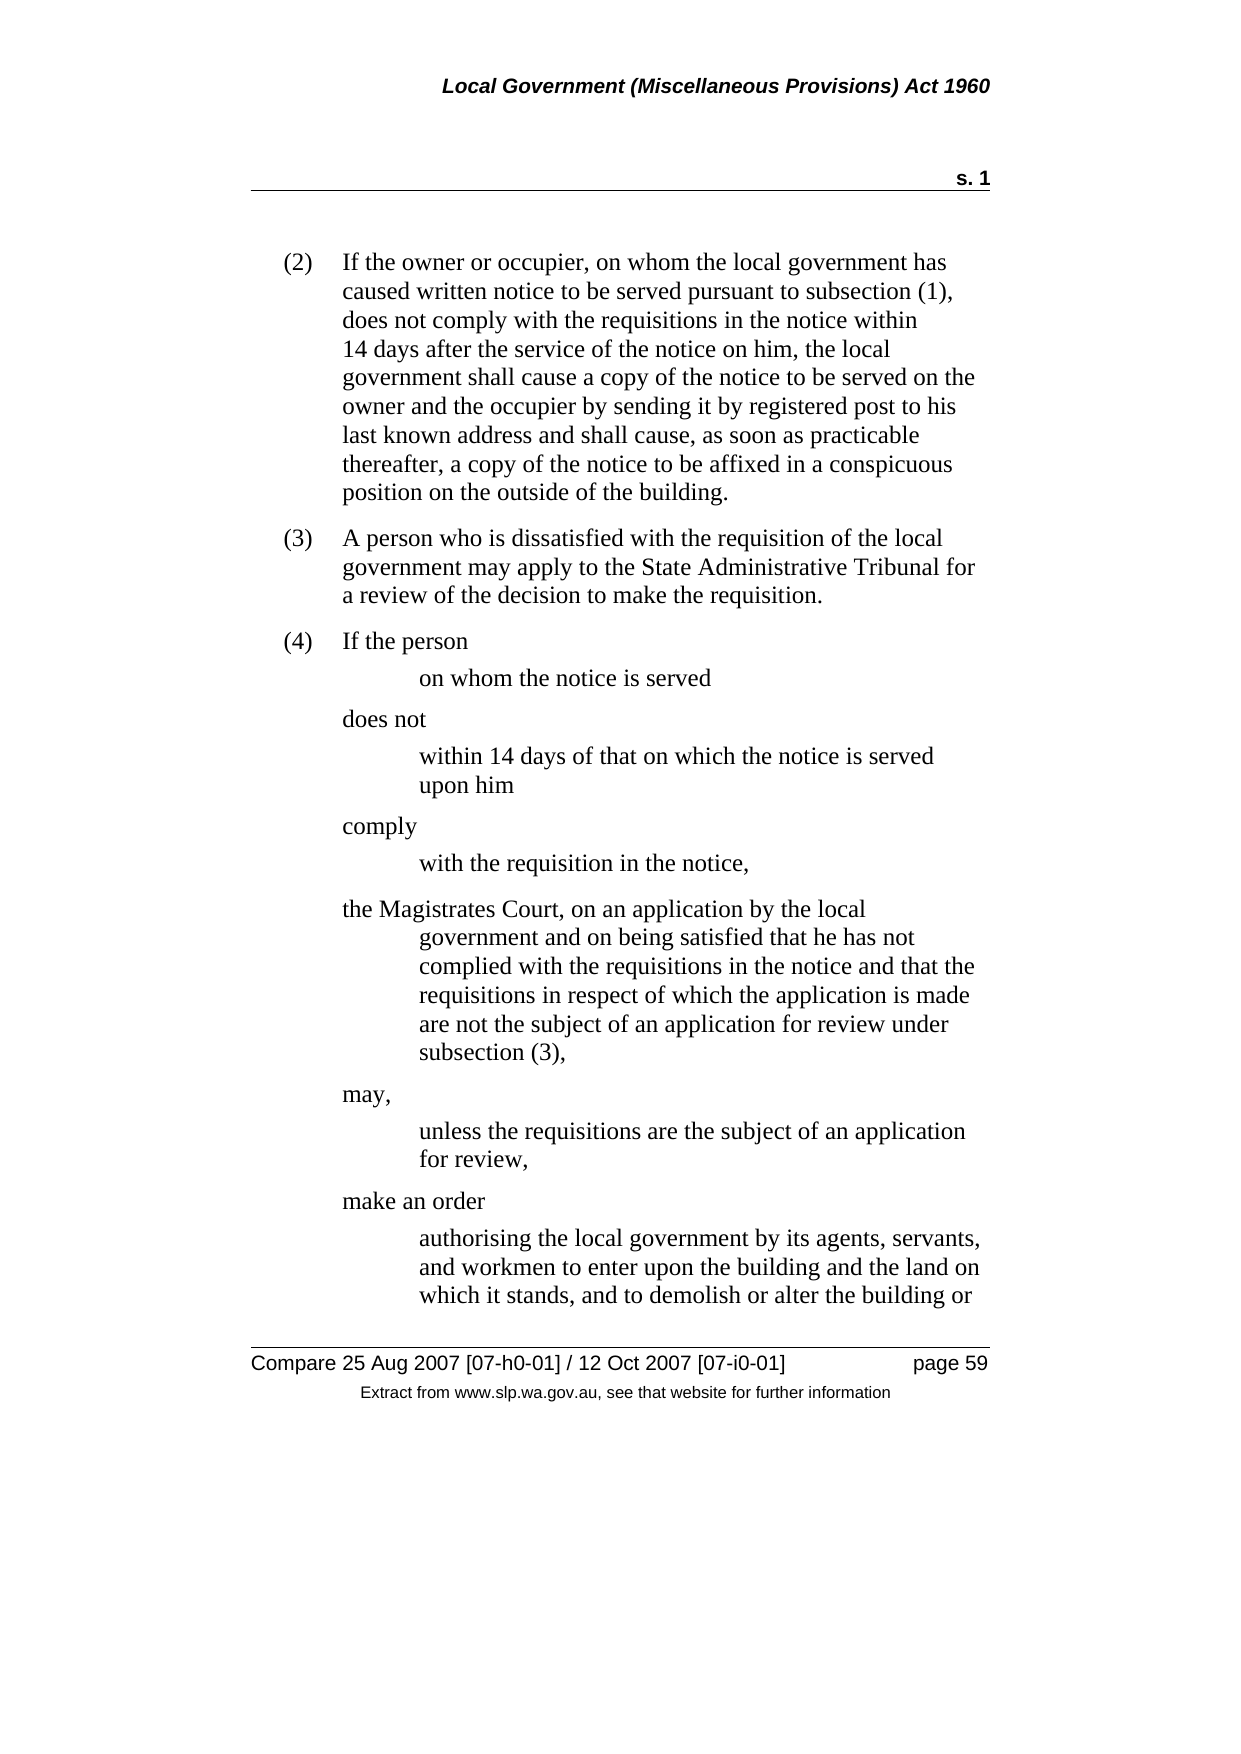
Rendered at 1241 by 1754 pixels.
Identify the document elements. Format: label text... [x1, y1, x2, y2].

text the Magistrates Court, on an application by the local government and on being satisfied that he has not complied with the requisitions in the notice and that the requisitions in respect of which the application is made are not the subject of an application for review under subsection (3), [251, 894, 990, 1066]
text (3) A person who is dissatisfied with the requisition of the local government may apply to the State Administrative Tribunal for a review of the decision to make the requisition. [251, 523, 990, 609]
text may, [251, 1079, 990, 1107]
text unless the requisitions are the subject of an application for review, [251, 1116, 990, 1173]
text (4) If the person [251, 626, 990, 654]
text within 14 days of that on which the notice is served upon him [251, 741, 990, 799]
text make an order [251, 1186, 990, 1214]
text comply [251, 811, 990, 840]
text does not [251, 704, 990, 733]
text (2) If the owner or occupier, on whom the local government has caused written notice to be served pursuant to subsection (1), does not comply with the requisitions in the notice within 14 days after the service of the notice on him, the local government shall cause a copy of the notice to be served on the owner and the occupier by sending it by registered post to his last known address and shall cause, as soon as practicable thereafter, a copy of the notice to be affixed in a conspicuous position on the outside of the building. [251, 247, 990, 506]
text on whom the notice is served [251, 663, 990, 692]
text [251, 1223, 990, 1309]
text with the requisition in the notice, [251, 848, 990, 877]
